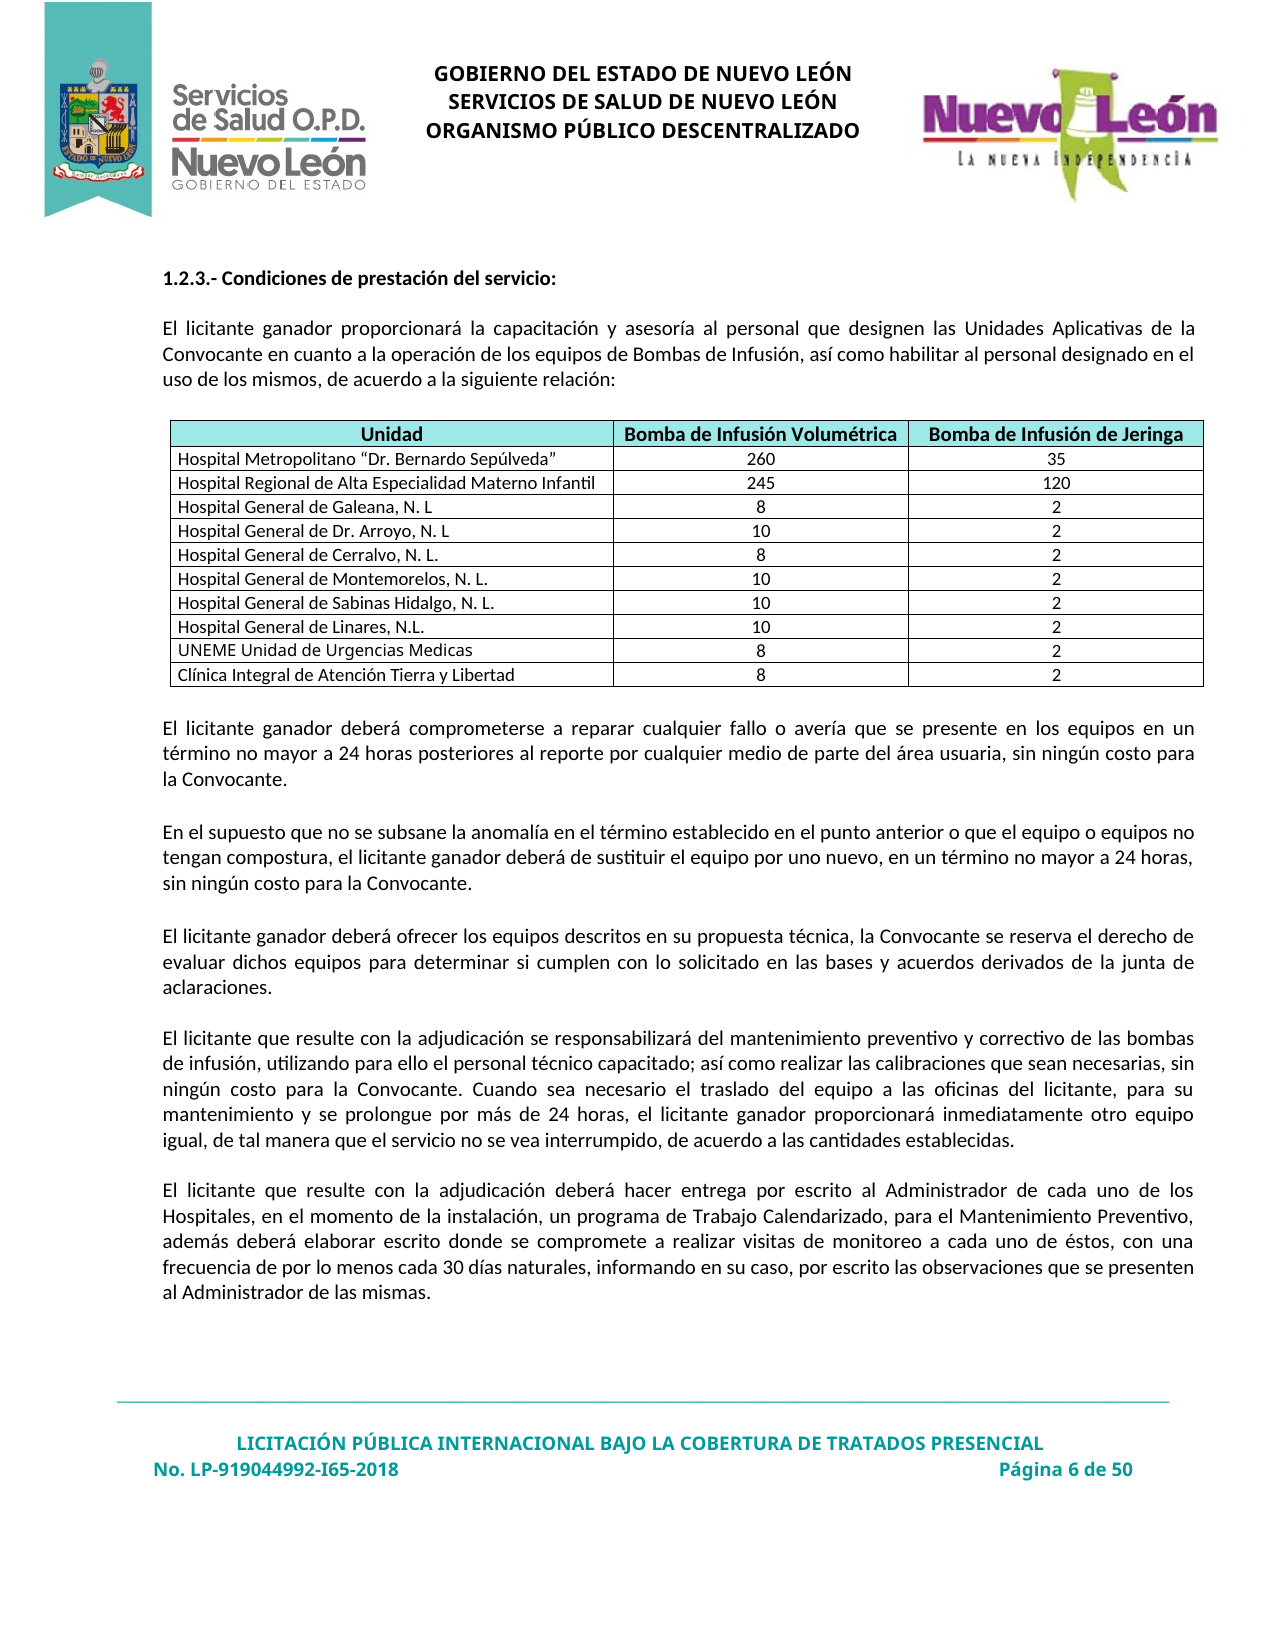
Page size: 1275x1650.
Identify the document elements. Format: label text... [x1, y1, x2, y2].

table_cell Hospital General de Linares, N.L. [171, 615, 613, 638]
table_cell 2 [909, 663, 1203, 686]
table_cell 2 [909, 495, 1203, 518]
table_cell Hospital General de Dr. Arroyo, N. L [171, 519, 613, 542]
text El licitante ganador deberá ofrecer los equipos descritos en su propuesta técnica, la Convocante se reserva el derecho de evaluar dichos equipos para determinar si cumplen con lo solicitado en las bases y acuerdos derivados de la junta de aclaraciones. [162, 923, 1196, 1000]
table_cell 245 [614, 471, 908, 494]
table_cell 8 [614, 543, 908, 566]
text El licitante ganador deberá comprometerse a reparar cualquier fallo o avería que se presente en los equipos en un término no mayor a 24 horas posteriores al reporte por cualquier medio de parte del área usuaria, sin ningún costo para la Convocante. [162, 715, 1196, 791]
table_cell Hospital Regional de Alta Especialidad Materno Infantil [171, 471, 613, 494]
table_cell 2 [909, 543, 1203, 566]
table_cell Hospital General de Cerralvo, N. L. [171, 543, 613, 566]
table_cell 8 [614, 495, 908, 518]
table_cell 120 [909, 471, 1203, 494]
text El licitante que resulte con la adjudicación se responsabilizará del mantenimiento preventivo y correctivo de las bombas de infusión, utilizando para ello el personal técnico capacitado; así como realizar las calibraciones que sean necesarias, sin ningún costo para la Convocante. Cuando sea necesario el traslado del equipo a las oficinas del licitante, para su mantenimiento y se prolongue por más de 24 horas, el licitante ganador proporcionará inmediatamente otro equipo igual, de tal manera que el servicio no se vea interrumpido, de acuerdo a las cantidades establecidas. [162, 1025, 1196, 1152]
table_cell Hospital General de Montemorelos, N. L. [171, 567, 613, 590]
table_cell Hospital General de Galeana, N. L [171, 495, 613, 518]
table_header Unidad [171, 421, 613, 446]
table_cell 2 [909, 519, 1203, 542]
text El licitante que resulte con la adjudicación deberá hacer entrega por escrito al Administrador de cada uno de los Hospitales, en el momento de la instalación, un programa de Trabajo Calendarizado, para el Mantenimiento Preventivo, además deberá elaborar escrito donde se compromete a realizar visitas de monitoreo a cada uno de éstos, con una frecuencia de por lo menos cada 30 días naturales, informando en su caso, por escrito las observaciones que se presenten al Administrador de las mismas. [162, 1178, 1196, 1305]
table_header Bomba de Infusión Volumétrica [614, 421, 908, 446]
table_cell Hospital General de Sabinas Hidalgo, N. L. [171, 591, 613, 614]
picture [15, 2, 1249, 229]
table_cell 8 [614, 639, 908, 662]
text 1.2.3.- Condiciones de prestación del servicio: [162, 265, 1197, 290]
table_cell 8 [614, 663, 908, 686]
table_cell UNEME Unidad de Urgencias Medicas [171, 639, 613, 662]
table_cell 10 [614, 519, 908, 542]
table_cell 10 [614, 567, 908, 590]
text El licitante ganador proporcionará la capacitación y asesoría al personal que designen las Unidades Aplicativas de la Convocante en cuanto a la operación de los equipos de Bombas de Infusión, así como habilitar al personal designado en el uso de los mismos, de acuerdo a la siguiente relación: [162, 316, 1197, 392]
table_cell 2 [909, 591, 1203, 614]
table_cell 260 [614, 447, 908, 470]
text En el supuesto que no se subsane la anomalía en el término establecido en el punto anterior o que el equipo o equipos no tengan compostura, el licitante ganador deberá de sustituir el equipo por uno nuevo, en un término no mayor a 24 horas, sin ningún costo para la Convocante. [162, 819, 1196, 895]
table_cell 35 [909, 447, 1203, 470]
table_cell 2 [909, 567, 1203, 590]
table_cell Hospital Metropolitano “Dr. Bernardo Sepúlveda” [171, 447, 613, 470]
table_cell 10 [614, 591, 908, 614]
table_cell 2 [909, 615, 1203, 638]
table_cell Clínica Integral de Atención Tierra y Libertad [171, 663, 613, 686]
table_cell 10 [614, 615, 908, 638]
table_cell 2 [909, 639, 1203, 662]
table_header Bomba de Infusión de Jeringa [909, 421, 1203, 446]
